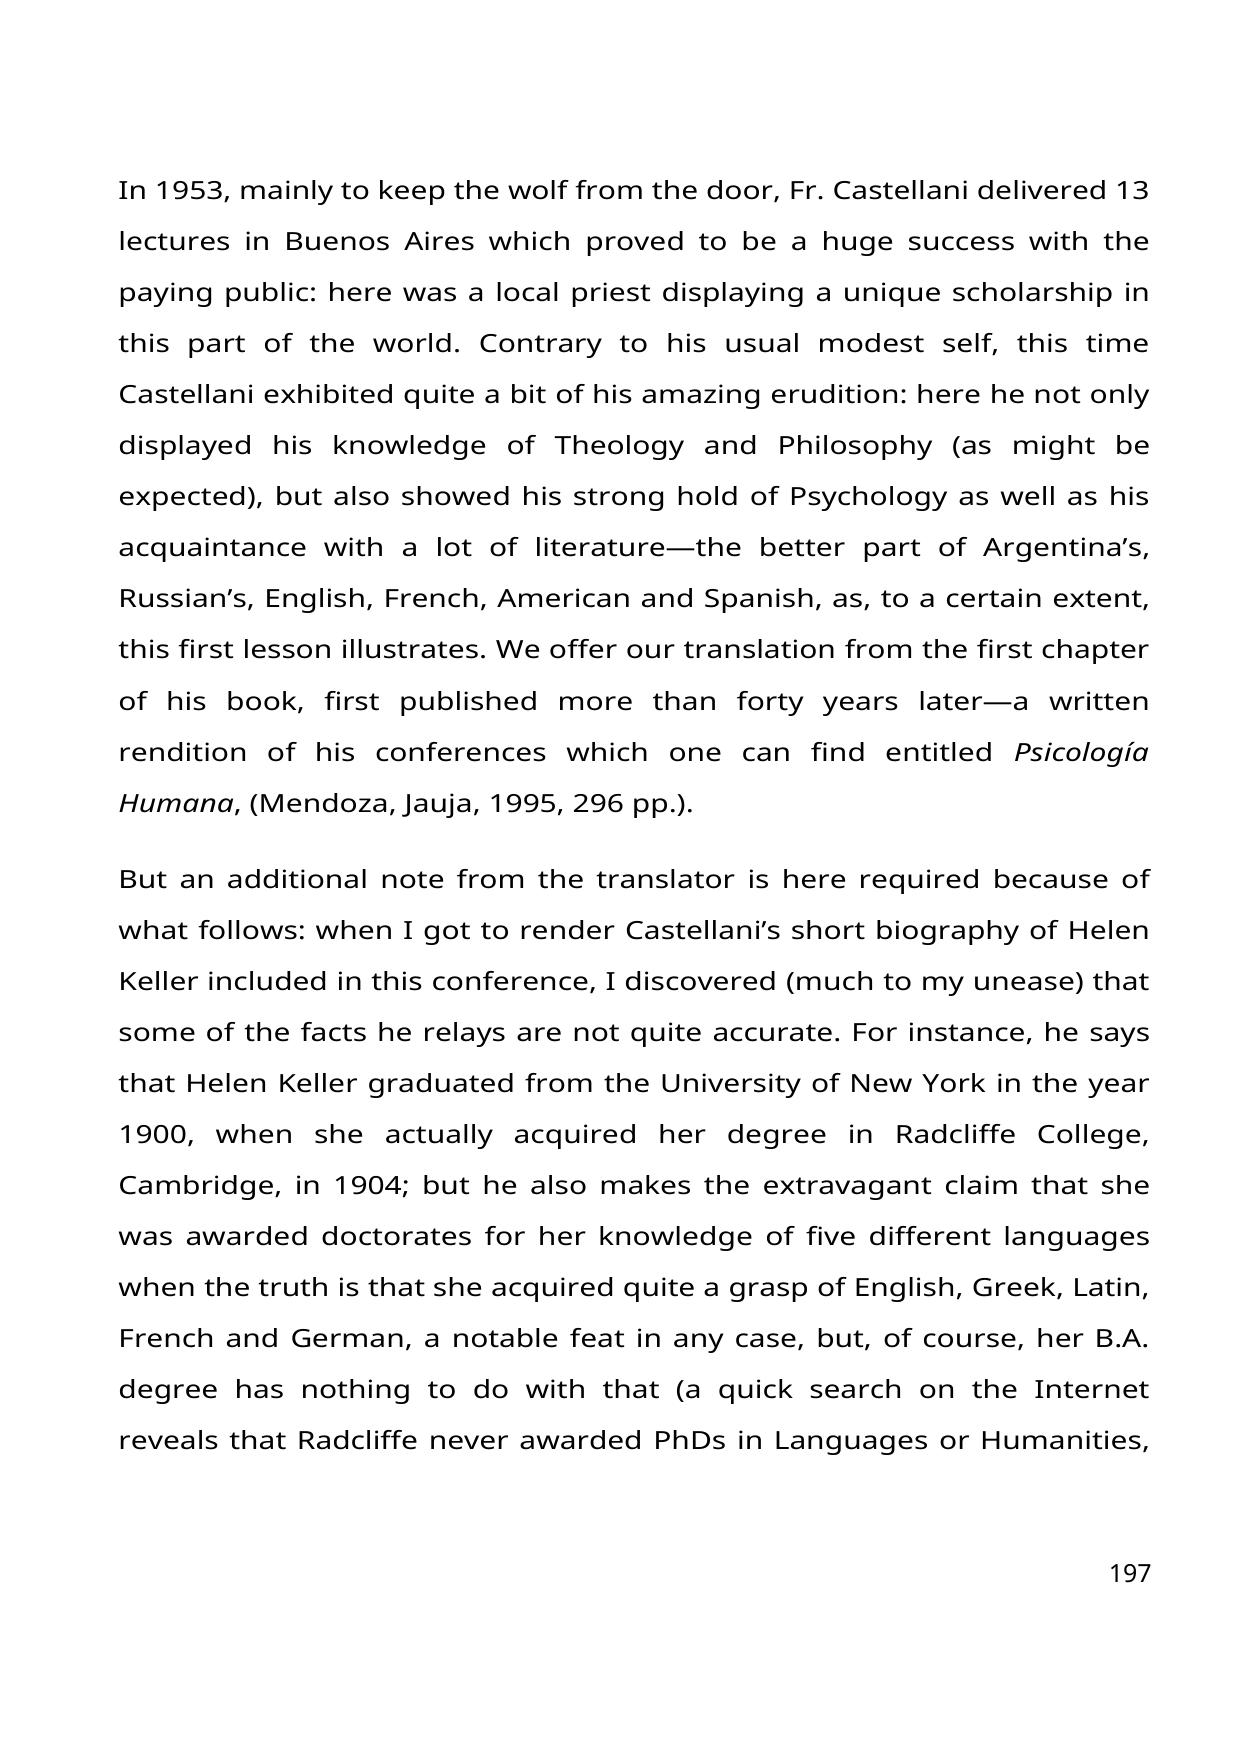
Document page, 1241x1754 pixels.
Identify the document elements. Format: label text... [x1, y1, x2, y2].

text In 1953, mainly to keep the wolf from the door, Fr. Castellani delivered 13 lectures in Buenos Aires which proved to be a huge success with the paying public: here was a local priest displaying a unique scholarship in this part of the world. Contrary to his usual modest self, this time Castellani exhibited quite a bit of his amazing erudition: here he not only displayed his knowledge of Theology and Philosophy (as might be expected), but also showed his strong hold of Psychology as well as his acquaintance with a lot of literature—the better part of Argentina’s, Russian’s, English, French, American and Spanish, as, to a certain extent, this first lesson illustrates. We offer our translation from the first chapter of his book, first published more than forty years later—a written rendition of his conferences which one can find entitled Psicología Humana, (Mendoza, Jauja, 1995, 296 pp.). [118, 173, 1152, 819]
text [118, 861, 1152, 1457]
